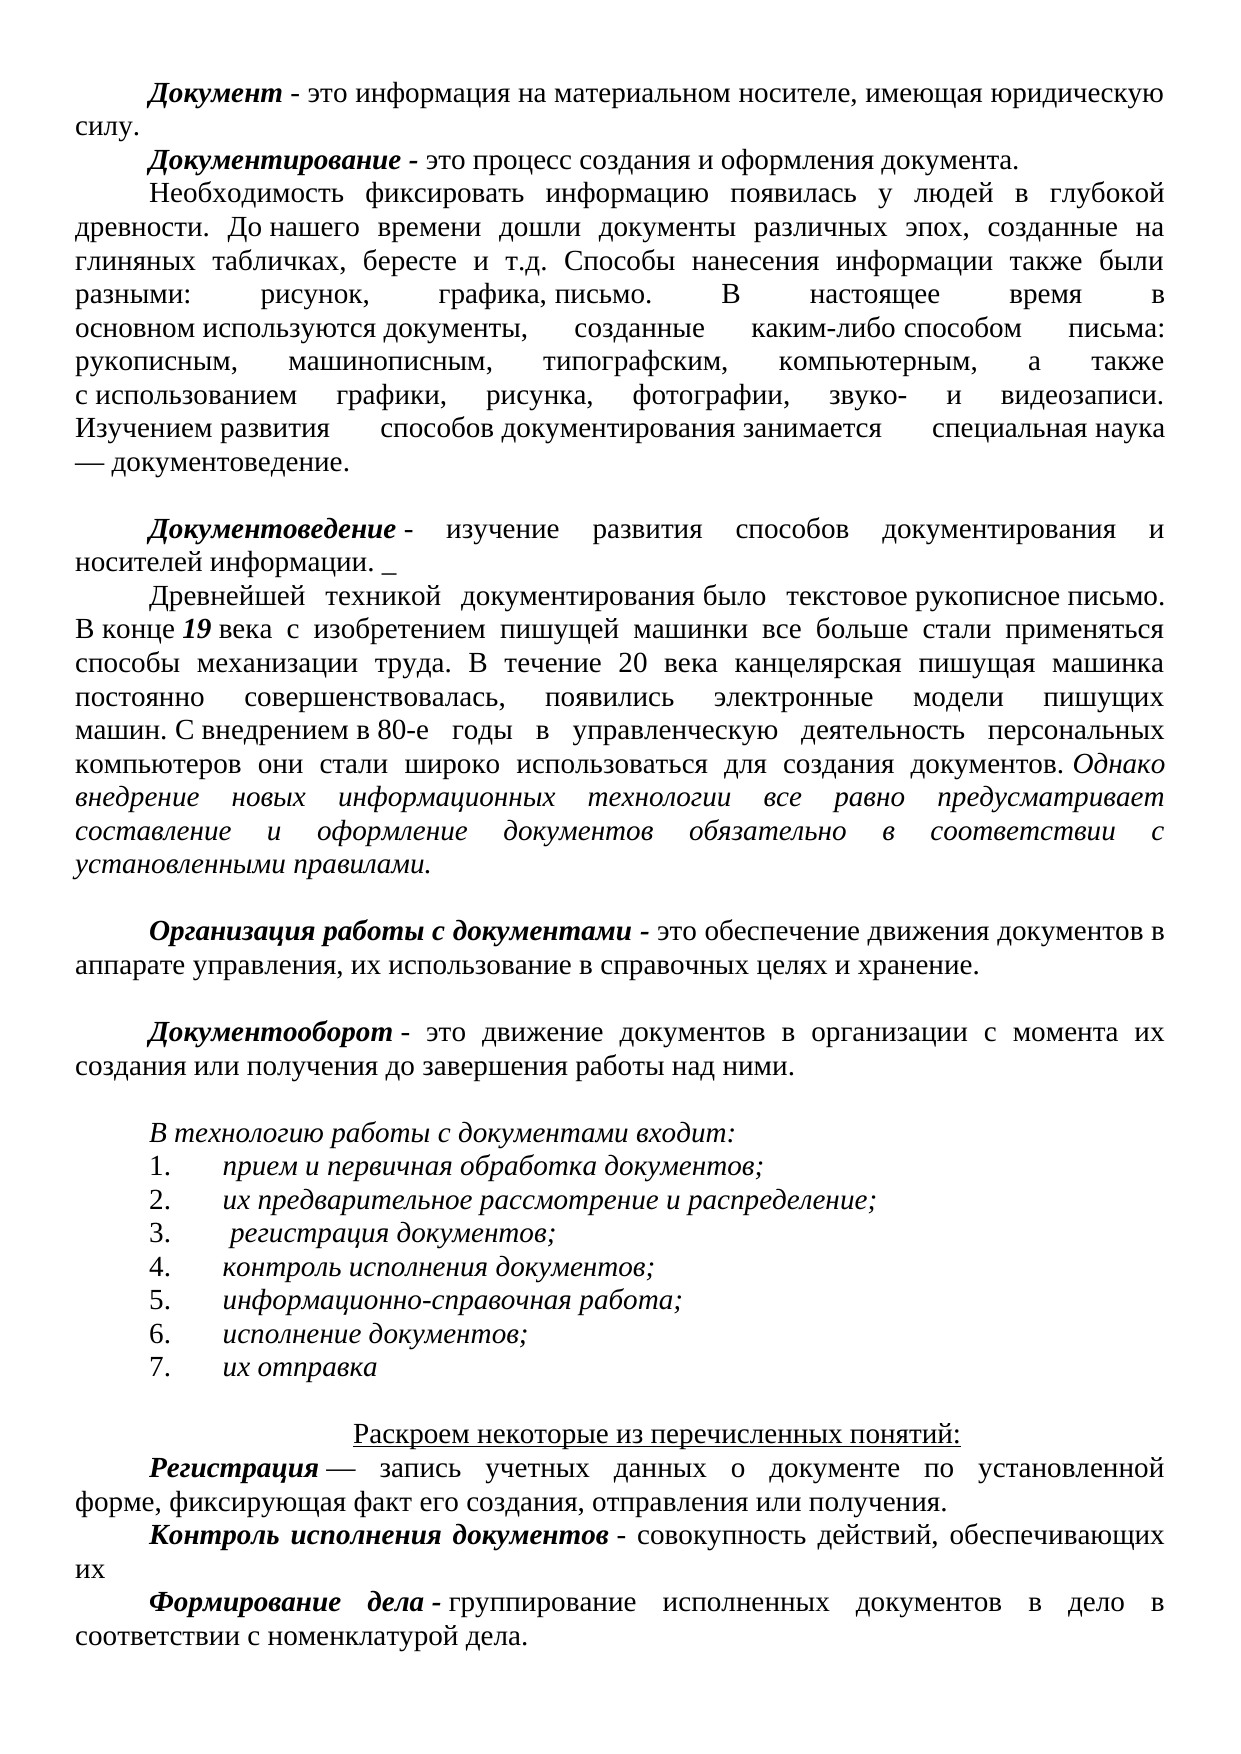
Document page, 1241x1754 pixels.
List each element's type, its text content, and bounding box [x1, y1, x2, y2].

text Документирование - это процесс создания и оформления документа. [75, 142, 1165, 176]
text Контроль исполнения документов - совокупность действий, обеспечивающих их [75, 1517, 1165, 1584]
text Документ - это информация на материальном носителе, имеющая юридическую силу. [75, 75, 1165, 142]
text Необходимость фиксировать информацию появилась у людей в глубокой древности. До нашего времени дошли документы различных эпох, созданные на глиняных табличках, бересте и т.д. Способы нанесения информации также были разными: рисунок, графика, письмо. В настоящее время в основном используются документы, созданные каким-либо способом письма: рукописным, машинописным, типографским, компьютерным, а также с использованием графики, рисунка, фотографии, звуко- и видеозаписи. Изучением развития способов документирования занимается специальная наука — документоведение. [75, 176, 1165, 477]
text Документоведение - изучение развития способов документирования и носителей информации. _ [75, 511, 1165, 578]
list контроль исполнения документов; [75, 1249, 1165, 1282]
list регистрация документов; [75, 1215, 1165, 1249]
text Документооборот - это движение документов в организации с момента их создания или получения до завершения работы над ними. [75, 1014, 1165, 1081]
list прием и первичная обработка документов; [75, 1148, 1165, 1182]
text В технологию работы с документами входит: [75, 1115, 1165, 1148]
text Организация работы с документами - это обеспечение движения документов в аппарате управления, их использование в справочных целях и хранение. [75, 913, 1165, 981]
list информационно-справочная работа; [75, 1282, 1165, 1316]
text Формирование дела - группирование исполненных документов в дело в соответствии с номенклатурой дела. [75, 1584, 1165, 1651]
text Регистрация — запись учетных данных о документе по установленной форме, фиксирующая факт его создания, отправления или получения. [75, 1450, 1165, 1517]
text Древнейшей техникой документирования было текстовое рукописное письмо. В конце 19 века с изобретением пишущей машинки все больше стали применяться способы механизации труда. В течение 20 века канцелярская пишущая машинка постоянно совершенствовалась, появились электронные модели пишущих машин. С внедрением в 80-е годы в управленческую деятельность персональных компьютеров они стали широко использоваться для создания документов. Однако внедрение новых информационных технологии все равно предусматривает составление и оформление документов обязательно в соответствии с установленными правилами. [75, 578, 1165, 880]
list исполнение документов; [75, 1316, 1165, 1349]
list их отправка [75, 1349, 1165, 1383]
list их предварительное рассмотрение и распределение; [75, 1182, 1165, 1215]
text Раскроем некоторые из перечисленных понятий: [75, 1417, 1165, 1450]
